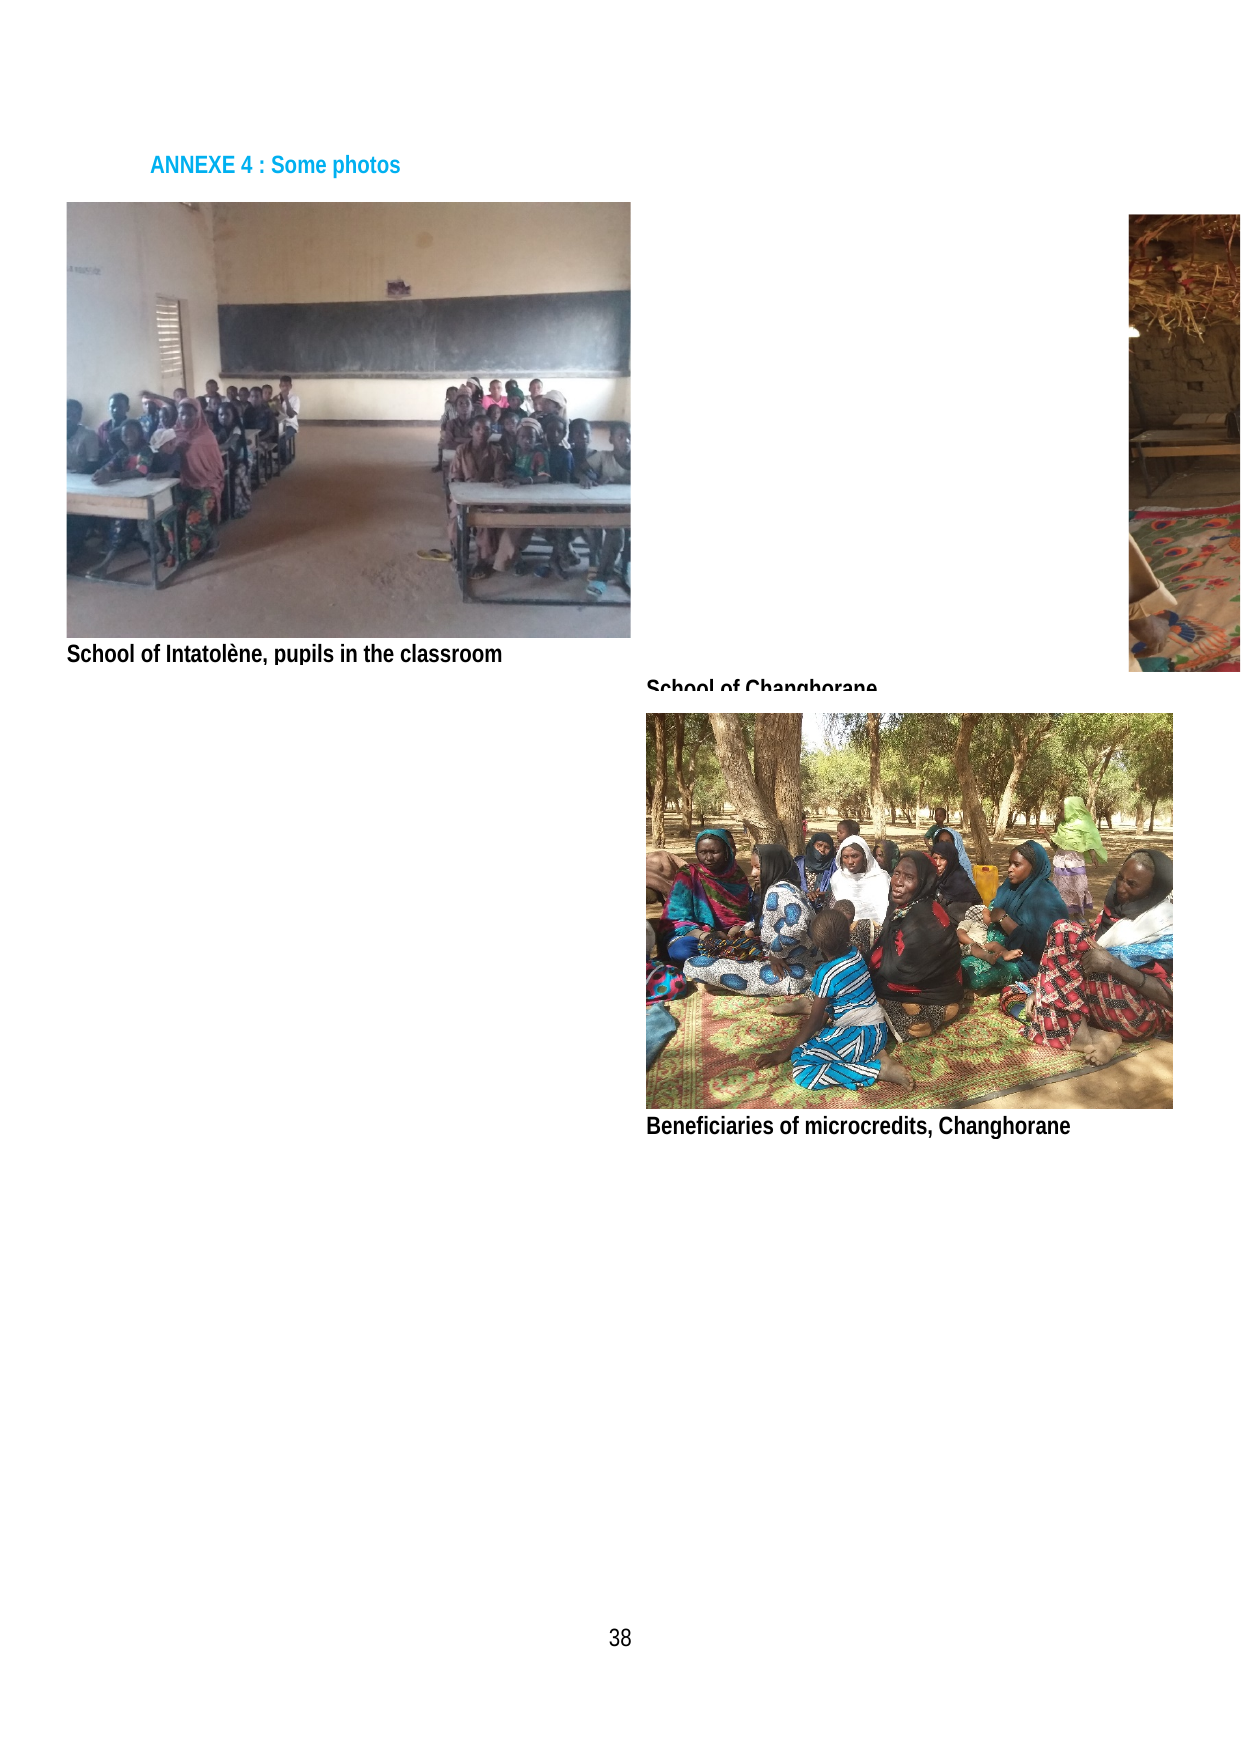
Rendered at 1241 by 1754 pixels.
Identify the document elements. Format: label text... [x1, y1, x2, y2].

picture [1129, 215, 1241, 671]
picture [66, 202, 631, 638]
picture [646, 713, 1173, 1109]
list ANNEXE 4 : Some photos [150, 150, 1090, 179]
